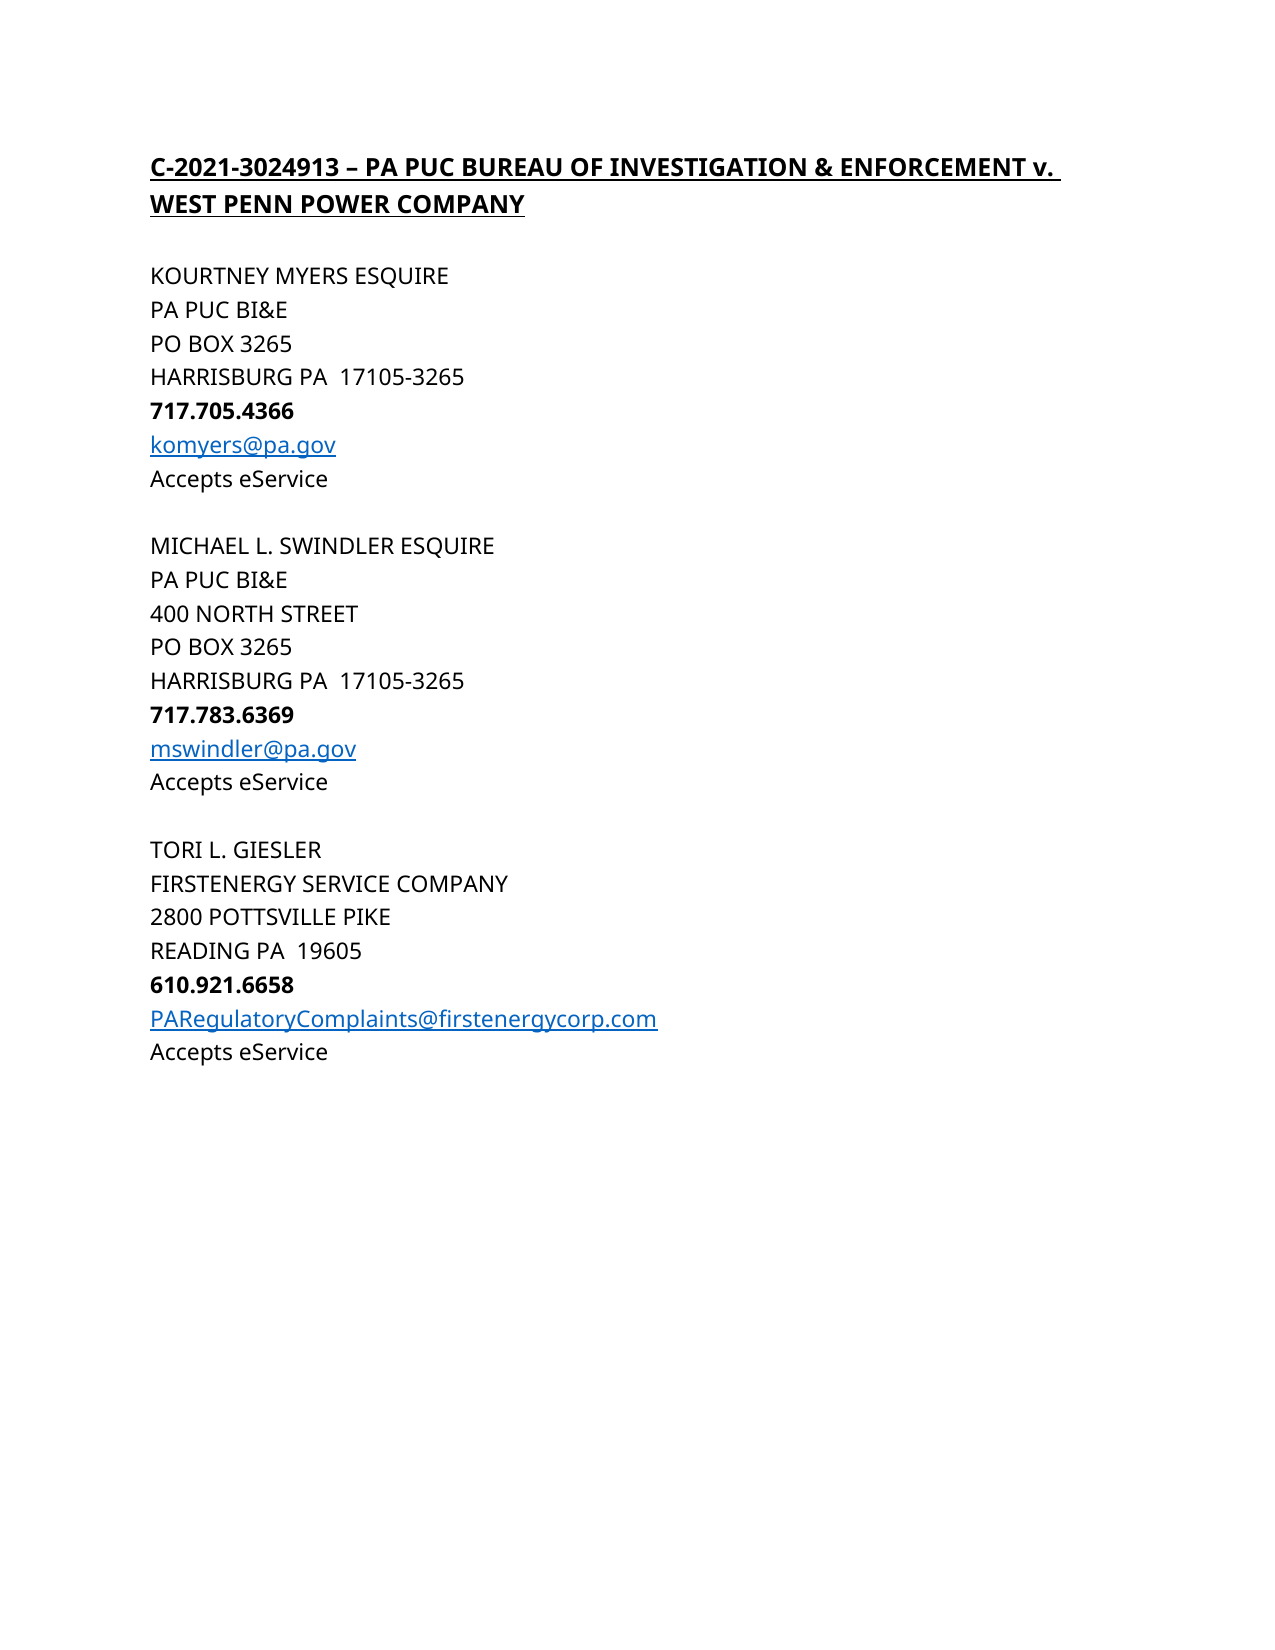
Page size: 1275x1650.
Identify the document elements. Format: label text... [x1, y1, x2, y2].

text C-2021-3024913 – PA PUC BUREAU OF INVESTIGATION & ENFORCEMENT v. WEST PENN POWER COMPANY KOURTNEY MYERS ESQUIRE PA PUC BI&E PO BOX 3265 HARRISBURG PA 17105-3265 717.705.4366 komyers@pa.gov Accepts eService MICHAEL L. SWINDLER ESQUIRE PA PUC BI&E 400 NORTH STREET PO BOX 3265 HARRISBURG PA 17105-3265 717.783.6369 mswindler@pa.gov Accepts eService TORI L. GIESLER FIRSTENERGY SERVICE COMPANY 2800 POTTSVILLE PIKE READING PA 19605 610.921.6658 PARegulatoryComplaints@firstenergycorp.com Accepts eService [150, 150, 1125, 1068]
